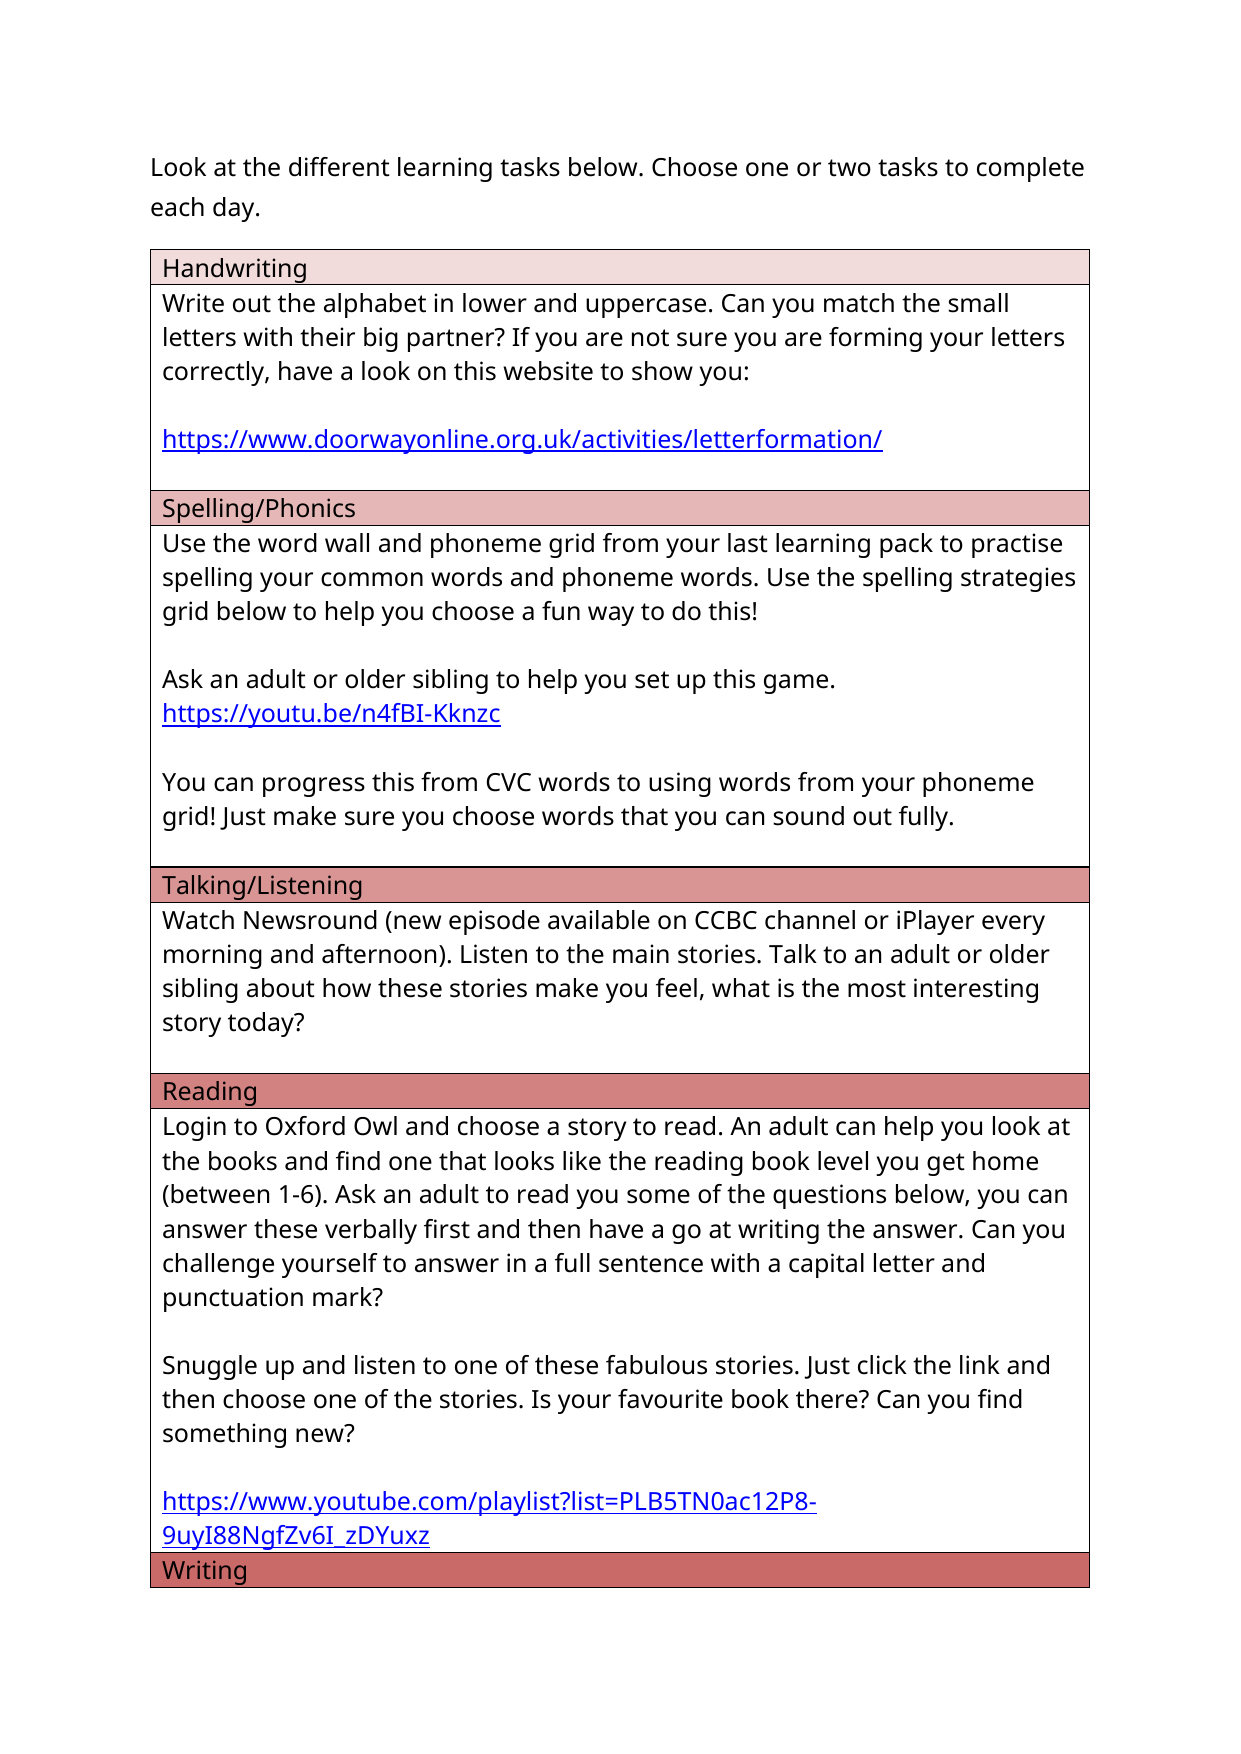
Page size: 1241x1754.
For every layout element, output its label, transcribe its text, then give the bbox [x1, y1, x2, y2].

table_cell Writing [151, 1553, 1089, 1587]
table_cell Use the word wall and phoneme grid from your last learning pack to practise spelling your common words and phoneme words. Use the spelling strategies grid below to help you choose a fun way to do this! Ask an adult or older sibling to help you set up this game. https://youtu.be/n4fBI-Kknzc You can progress this from CVC words to using words from your phoneme grid! Just make sure you choose words that you can sound out fully. [151, 526, 1089, 866]
table_cell Talking/Listening [151, 868, 1089, 902]
table_cell Login to Oxford Owl and choose a story to read. An adult can help you look at the books and find one that looks like the reading book level you get home (between 1-6). Ask an adult to read you some of the questions below, you can answer these verbally first and then have a go at writing the answer. Can you challenge yourself to answer in a full sentence with a capital letter and punctuation mark? Snuggle up and listen to one of these fabulous stories. Just click the link and then choose one of the stories. Is your favourite book there? Can you find something new? https://www.youtube.com/playlist?list=PLB5TN0ac12P8-9uyI88NgfZv6I_zDYuxz [151, 1109, 1089, 1552]
table_cell Reading [151, 1074, 1089, 1108]
table_cell Spelling/Phonics [151, 491, 1089, 525]
table_cell Watch Newsround (new episode available on CCBC channel or iPlayer every morning and afternoon). Listen to the main stories. Talk to an adult or older sibling about how these stories make you feel, what is the most interesting story today? [151, 903, 1089, 1073]
table_header Handwriting [151, 250, 1089, 284]
text Look at the different learning tasks below. Choose one or two tasks to complete each day. [150, 150, 1090, 223]
table_cell Write out the alphabet in lower and uppercase. Can you match the small letters with their big partner? If you are not sure you are forming your letters correctly, have a look on this website to show you: https://www.doorwayonline.org.uk/activities/letterformation/ [151, 285, 1089, 490]
